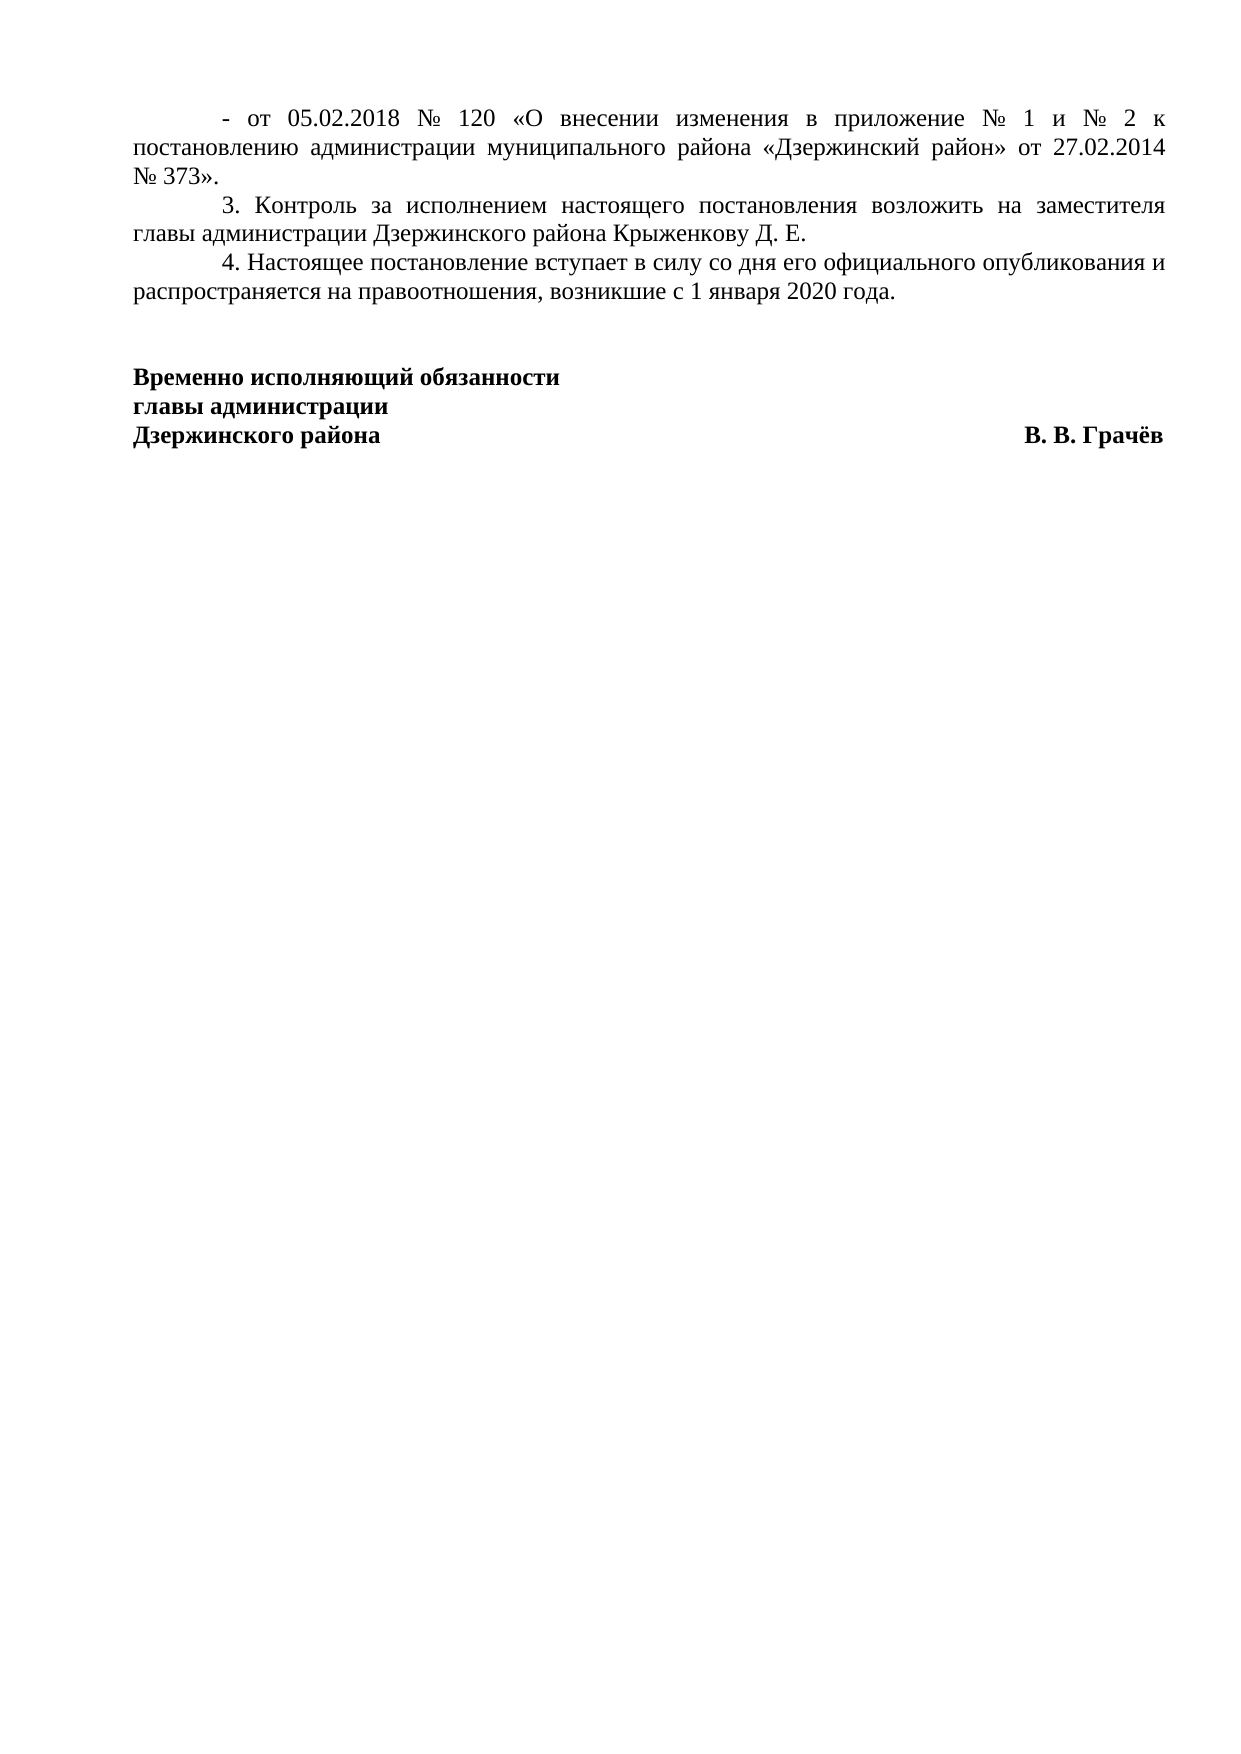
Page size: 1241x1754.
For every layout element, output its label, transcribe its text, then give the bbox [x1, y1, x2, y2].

text 3. Контроль за исполнением настоящего постановления возложить на заместителя главы администрации Дзержинского района Крыженкову Д. Е. [133, 190, 1167, 247]
text Дзержинского района В. В. Грачёв [133, 420, 1167, 448]
text 4. Настоящее постановление вступает в силу со дня его официального опубликования и распространяется на правоотношения, возникшие с 1 января 2020 года. [133, 247, 1167, 305]
text Временно исполняющий обязанности [133, 362, 1167, 391]
text - от 05.02.2018 № 120 «О внесении изменения в приложение № 1 и № 2 к постановлению администрации муниципального района «Дзержинский район» от 27.02.2014 № 373». [133, 103, 1167, 190]
text главы администрации [133, 391, 1167, 420]
